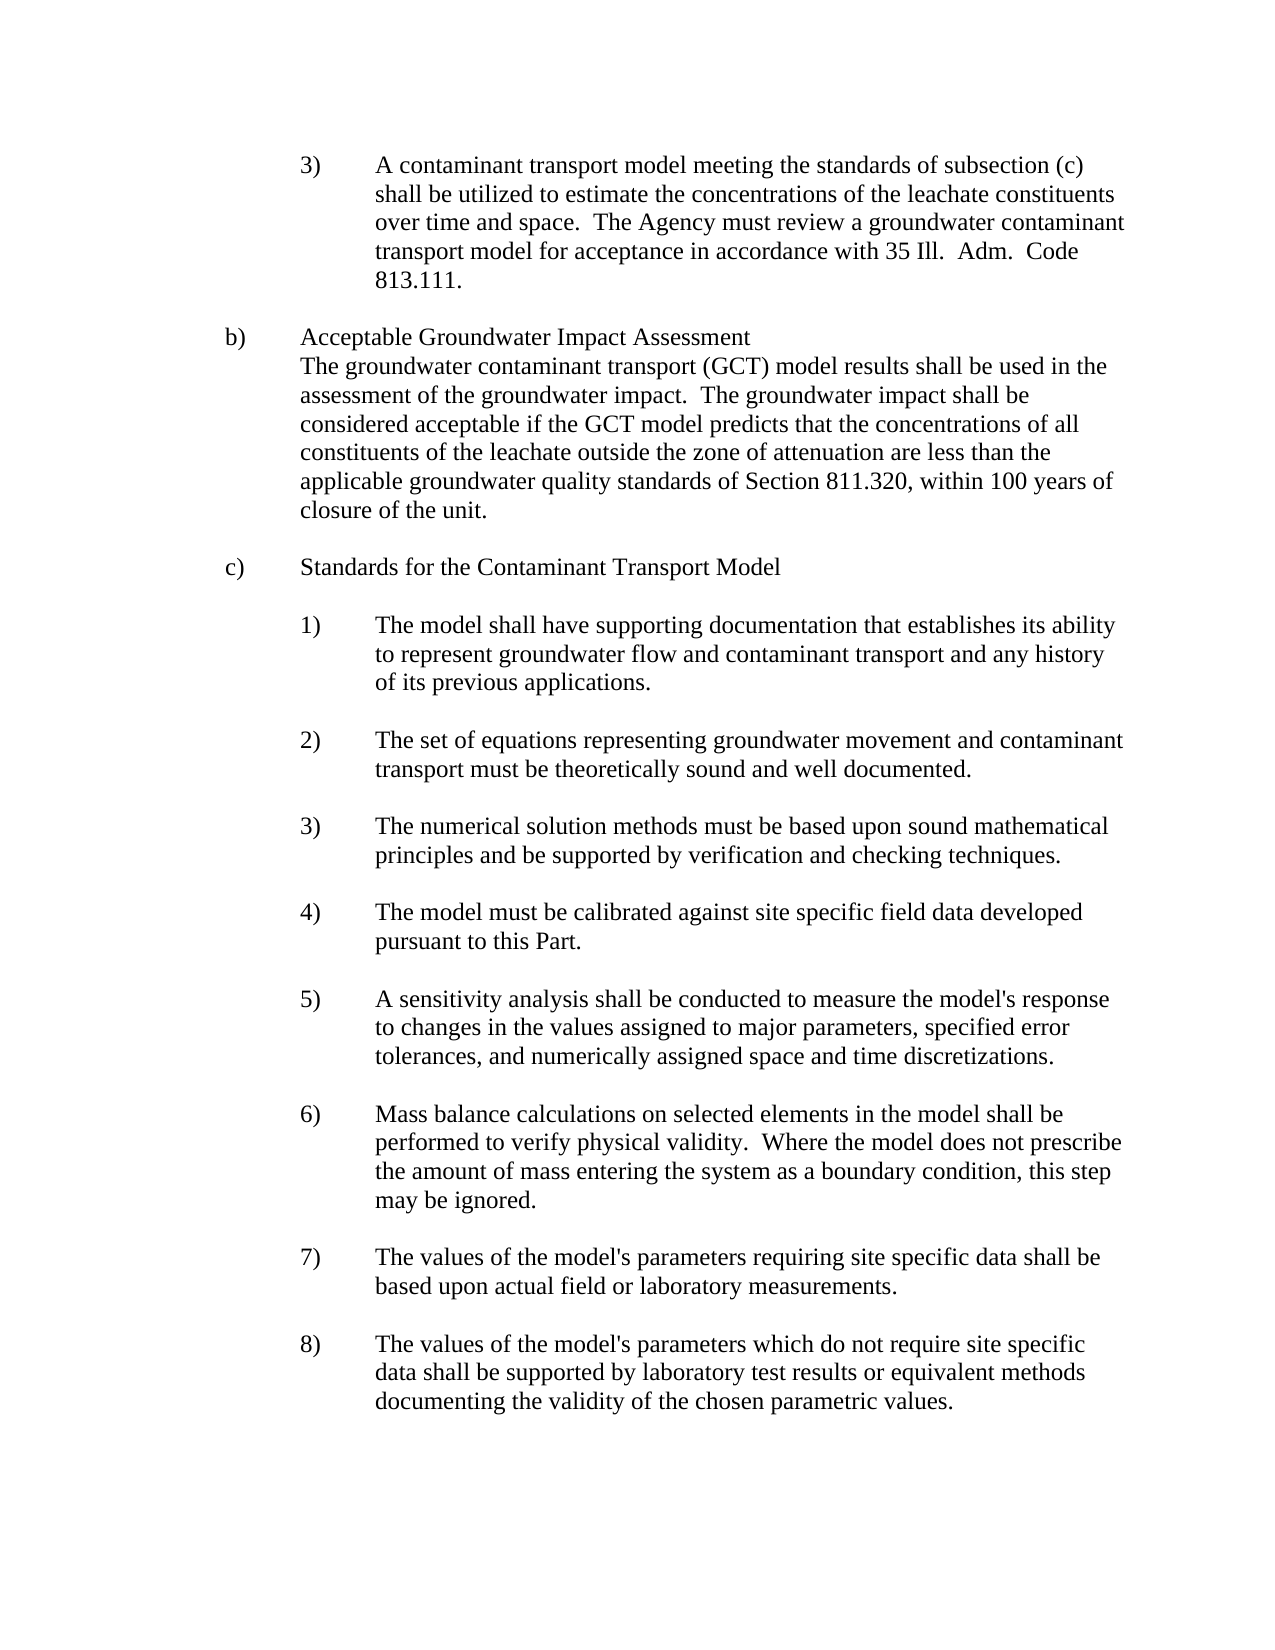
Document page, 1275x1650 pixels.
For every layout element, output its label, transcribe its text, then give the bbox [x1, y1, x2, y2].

text 5) A sensitivity analysis shall be conducted to measure the model's response to changes in the values assigned to major parameters, specified error tolerances, and numerically assigned space and time discretizations. [300, 984, 1125, 1070]
text The groundwater contaminant transport (GCT) model results shall be used in the assessment of the groundwater impact. The groundwater impact shall be considered acceptable if the GCT model predicts that the concentrations of all constituents of the leachate outside the zone of attenuation are less than the applicable groundwater quality standards of Section 811.320, within 100 years of closure of the unit. [300, 351, 1125, 524]
text c) Standards for the Contaminant Transport Model [225, 552, 1125, 581]
text 8) The values of the model's parameters which do not require site specific data shall be supported by laboratory test results or equivalent methods documenting the validity of the chosen parametric values. [300, 1329, 1125, 1415]
text b) Acceptable Groundwater Impact Assessment [225, 322, 1125, 351]
text 3) A contaminant transport model meeting the standards of subsection (c) shall be utilized to estimate the concentrations of the leachate constituents over time and space. The Agency must review a groundwater contaminant transport model for acceptance in accordance with 35 Ill. Adm. Code 813.111. [300, 150, 1125, 294]
text 7) The values of the model's parameters requiring site specific data shall be based upon actual field or laboratory measurements. [300, 1242, 1125, 1300]
text 6) Mass balance calculations on selected elements in the model shall be performed to verify physical validity. Where the model does not prescribe the amount of mass entering the system as a boundary condition, this step may be ignored. [300, 1099, 1125, 1214]
text 2) The set of equations representing groundwater movement and contaminant transport must be theoretically sound and well documented. [300, 725, 1125, 782]
text 3) The numerical solution methods must be based upon sound mathematical principles and be supported by verification and checking techniques. [300, 811, 1125, 869]
text 1) The model shall have supporting documentation that establishes its ability to represent groundwater flow and contaminant transport and any history of its previous applications. [300, 610, 1125, 696]
text 4) The model must be calibrated against site specific field data developed pursuant to this Part. [300, 897, 1125, 955]
